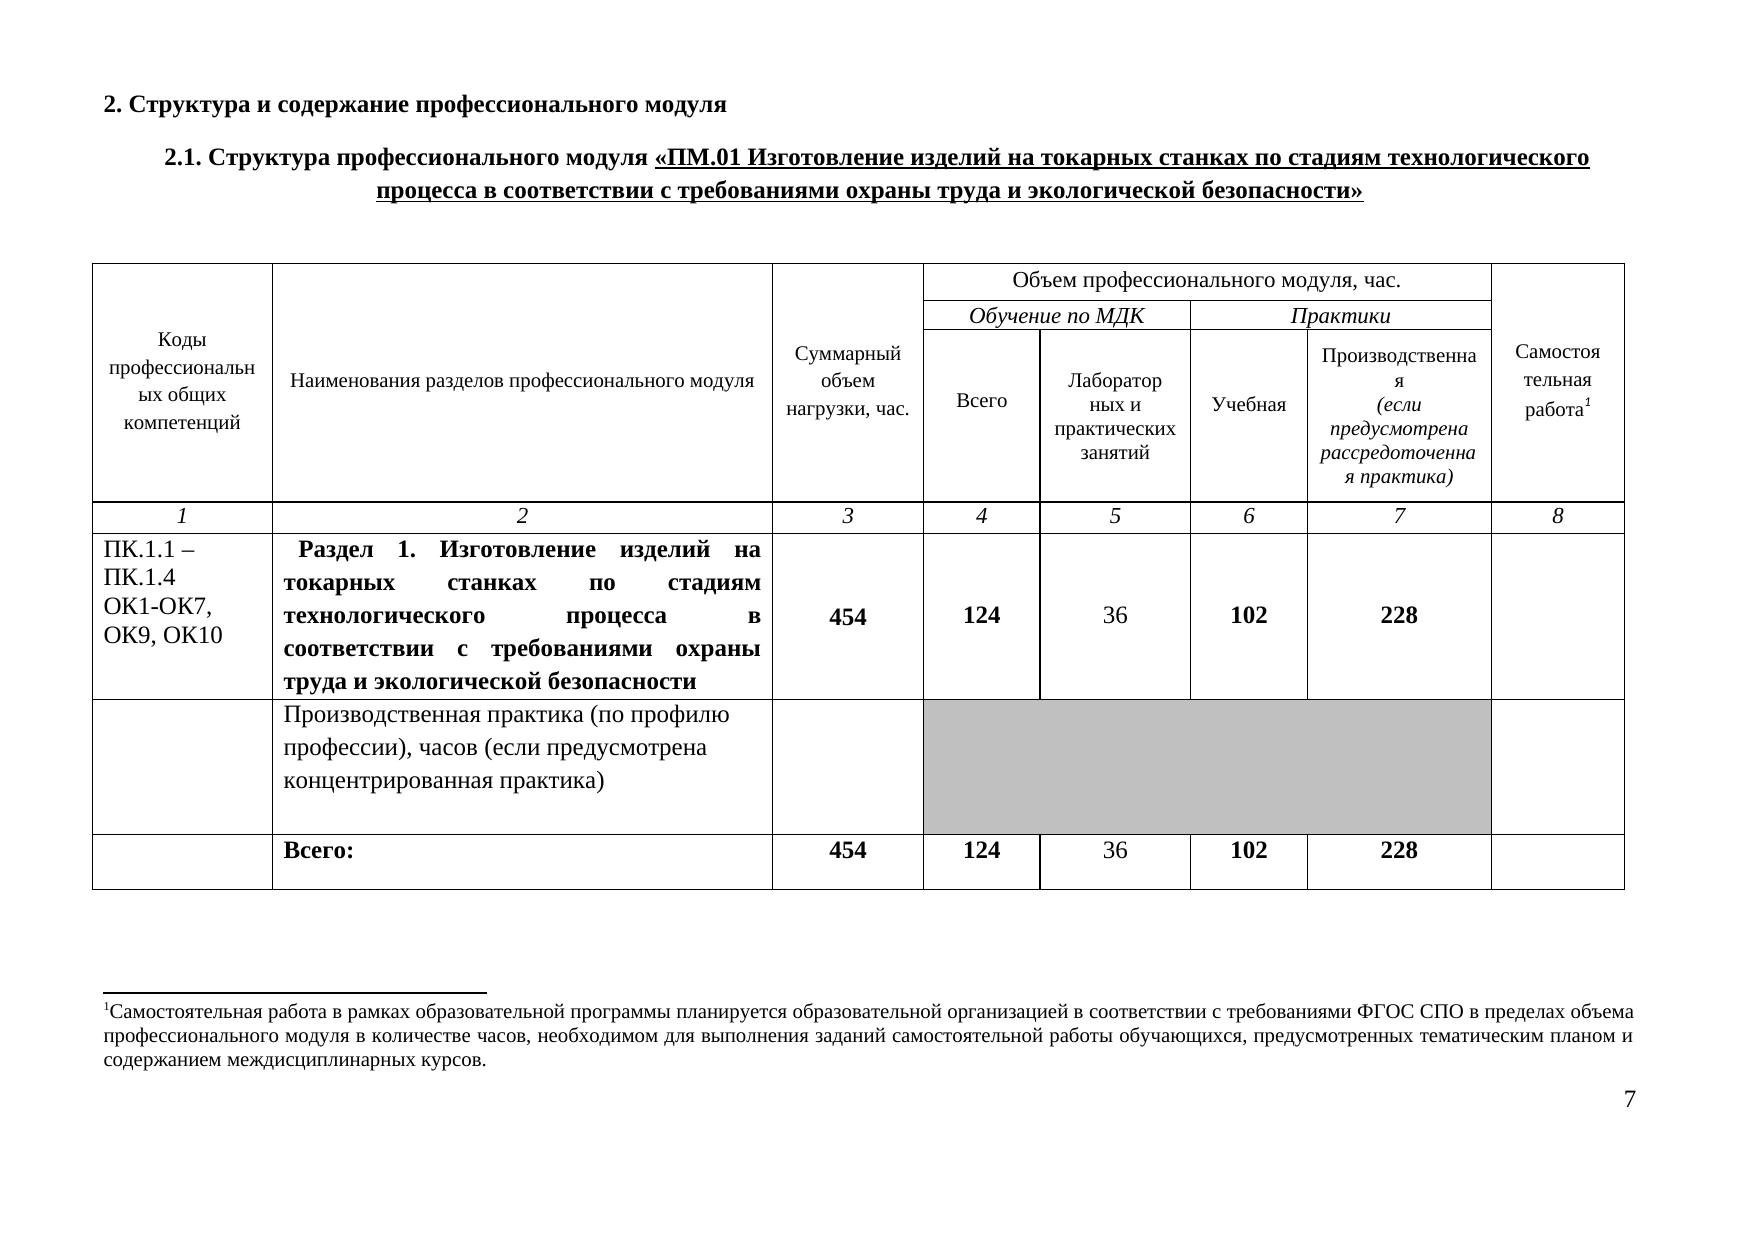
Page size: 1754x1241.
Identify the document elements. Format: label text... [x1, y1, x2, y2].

table_cell [1492, 534, 1624, 698]
table_cell 2 [273, 503, 772, 533]
table_header Наименования разделов профессионального модуля [273, 264, 772, 501]
table_cell Производственная (если предусмотрена рассредоточенная практика) [1308, 330, 1491, 501]
table_cell 102 [1191, 835, 1307, 889]
table_cell 5 [1041, 503, 1190, 533]
table_header Коды профессиональных общих компетенций [93, 264, 272, 501]
table_cell 454 [773, 534, 923, 698]
table_cell 124 [924, 835, 1039, 889]
table_cell [93, 835, 272, 889]
table_cell 36 [1041, 534, 1190, 698]
table_cell [1492, 700, 1624, 834]
table_cell Практики [1191, 301, 1491, 329]
table_cell Всего [924, 330, 1039, 501]
table_cell 1 [93, 503, 272, 533]
table_cell 36 [1041, 835, 1190, 889]
table_cell [773, 700, 923, 834]
table_cell 102 [1191, 534, 1307, 698]
table_cell 124 [924, 534, 1039, 698]
table_cell Обучение по МДК [924, 301, 1190, 329]
table_cell [924, 700, 1491, 834]
table_cell Раздел 1. Изготовление изделий на токарных станках по стадиям технологического процесса в соответствии с требованиями охраны труда и экологической безопасности [273, 534, 772, 698]
table_cell Всего: [273, 835, 772, 889]
table_cell [1492, 835, 1624, 889]
table_cell 228 [1308, 835, 1491, 889]
text 2. Структура и содержание профессионального модуля [103, 89, 1636, 117]
table_cell 6 [1191, 503, 1307, 533]
table_cell 4 [924, 503, 1039, 533]
table_cell [93, 700, 272, 834]
table_cell 228 [1308, 534, 1491, 698]
table_header Самостоя тельная работа [1492, 264, 1624, 501]
table_cell Учебная [1191, 330, 1307, 501]
table_cell 8 [1492, 503, 1624, 533]
table_cell 454 [773, 835, 923, 889]
table_cell Производственная практика (по профилю профессии), часов (если предусмотрена концентрированная практика) [273, 700, 772, 834]
table_cell Лаборатор ных и практических занятий [1041, 330, 1190, 501]
table_header Суммарный объем нагрузки, час. [773, 264, 923, 501]
table_cell 7 [1308, 503, 1491, 533]
table_header Объем профессионального модуля, час. [924, 264, 1491, 300]
table_cell ПК.1.1 – ПК.1.4 ОК1-ОК7, ОК9, ОК10 [93, 534, 272, 698]
text 2.1. Структура профессионального модуля «ПМ.01 Изготовление изделий на токарных станках по стадиям технологического процесса в соответствии с требованиями охраны труда и экологической безопасности» [103, 142, 1636, 204]
table_cell 3 [773, 503, 923, 533]
